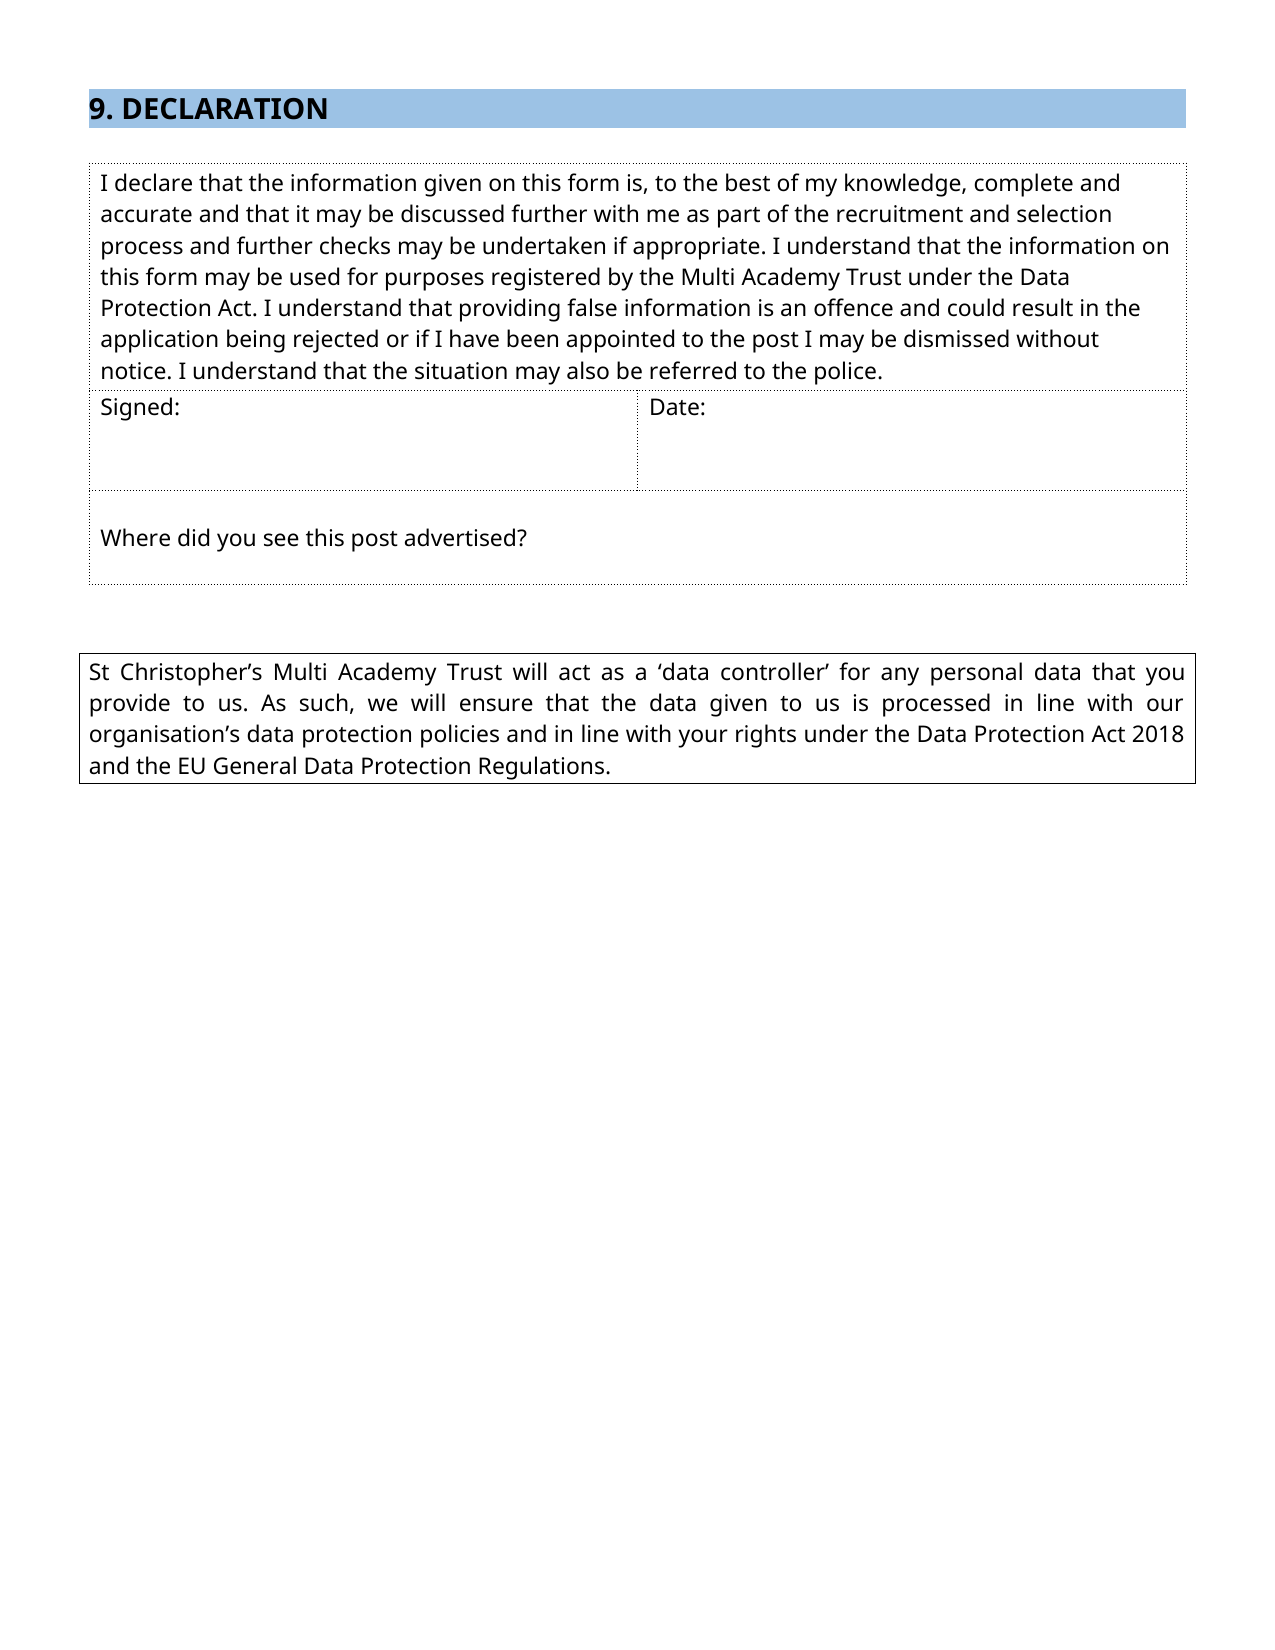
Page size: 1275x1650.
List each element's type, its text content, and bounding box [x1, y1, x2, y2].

table_cell Date: [638, 390, 1186, 490]
text St Christopher’s Multi Academy Trust will act as a ‘data controller’ for any personal data that you provide to us. As such, we will ensure that the data given to us is processed in line with our organisation’s data protection policies and in line with your rights under the Data Protection Act 2018 and the EU General Data Protection Regulations. [80, 654, 1195, 783]
text 9. DECLARATION [89, 89, 1186, 128]
table_cell Where did you see this post advertised? [89, 490, 1186, 584]
table_header I declare that the information given on this form is, to the best of my knowledge, complete and accurate and that it may be discussed further with me as part of the recruitment and selection process and further checks may be undertaken if appropriate. I understand that the information on this form may be used for purposes registered by the Multi Academy Trust under the Data Protection Act. I understand that providing false information is an offence and could result in the application being rejected or if I have been appointed to the post I may be dismissed without notice. I understand that the situation may also be referred to the police. [89, 163, 1186, 390]
table_cell Signed: [89, 390, 638, 490]
